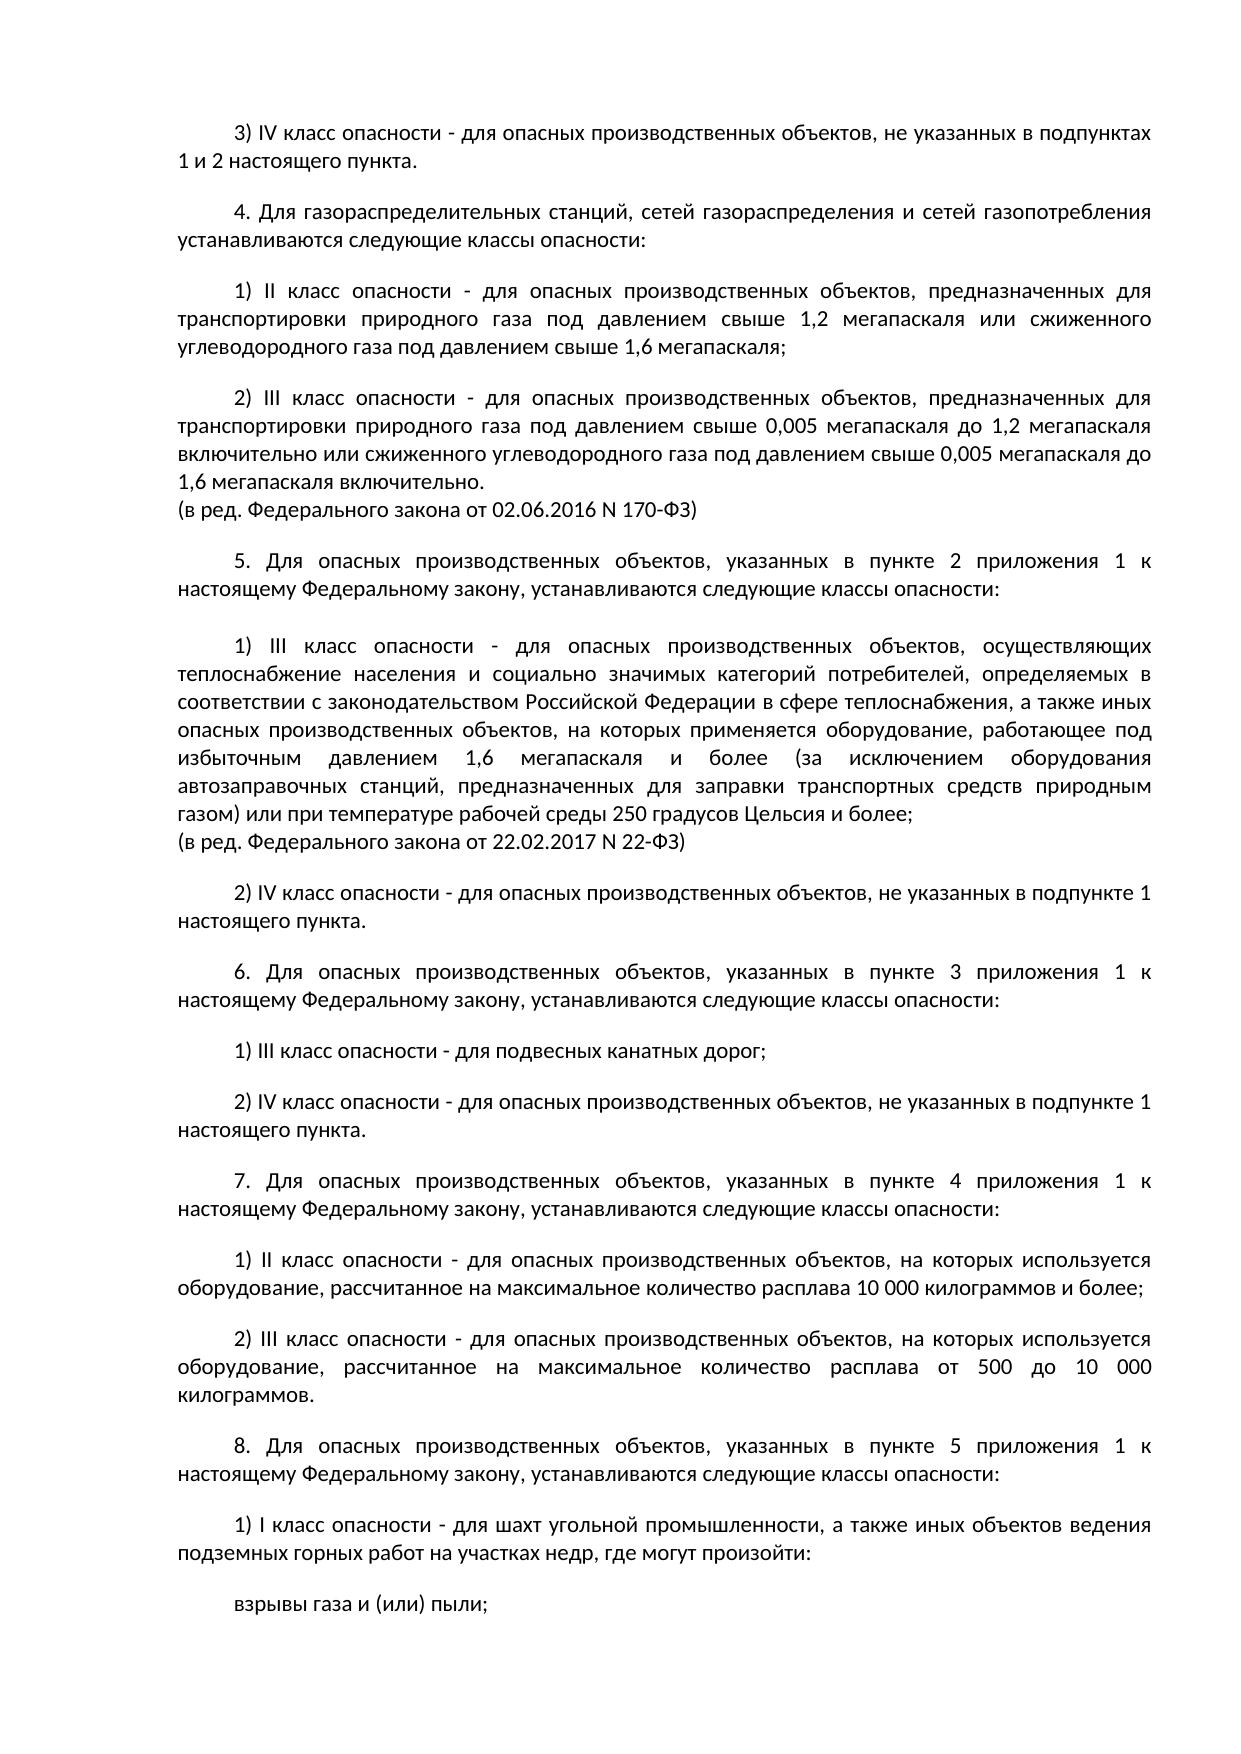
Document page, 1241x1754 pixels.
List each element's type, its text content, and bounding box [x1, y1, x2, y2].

text 1) III класс опасности - для подвесных канатных дорог; [177, 1036, 1152, 1064]
text (в ред. Федерального закона от 22.02.2017 N 22-ФЗ) [177, 827, 1152, 855]
text 7. Для опасных производственных объектов, указанных в пункте 4 приложения 1 к настоящему Федеральному закону, устанавливаются следующие классы опасности: [177, 1166, 1152, 1222]
text 3) IV класс опасности - для опасных производственных объектов, не указанных в подпунктах 1 и 2 настоящего пункта. [177, 118, 1152, 174]
text 1) II класс опасности - для опасных производственных объектов, предназначенных для транспортировки природного газа под давлением свыше 1,2 мегапаскаля или сжиженного углеводородного газа под давлением свыше 1,6 мегапаскаля; [177, 276, 1152, 360]
text 4. Для газораспределительных станций, сетей газораспределения и сетей газопотребления устанавливаются следующие классы опасности: [177, 197, 1152, 253]
text 5. Для опасных производственных объектов, указанных в пункте 2 приложения 1 к настоящему Федеральному закону, устанавливаются следующие классы опасности: [177, 546, 1152, 602]
text 2) III класс опасности - для опасных производственных объектов, предназначенных для транспортировки природного газа под давлением свыше 0,005 мегапаскаля до 1,2 мегапаскаля включительно или сжиженного углеводородного газа под давлением свыше 0,005 мегапаскаля до 1,6 мегапаскаля включительно. [177, 383, 1152, 495]
text 2) IV класс опасности - для опасных производственных объектов, не указанных в подпункте 1 настоящего пункта. [177, 878, 1152, 934]
text 2) III класс опасности - для опасных производственных объектов, на которых используется оборудование, рассчитанное на максимальное количество расплава от 500 до 10 000 килограммов. [177, 1324, 1152, 1408]
text 8. Для опасных производственных объектов, указанных в пункте 5 приложения 1 к настоящему Федеральному закону, устанавливаются следующие классы опасности: [177, 1431, 1152, 1487]
text (в ред. Федерального закона от 02.06.2016 N 170-ФЗ) [177, 495, 1152, 523]
text 6. Для опасных производственных объектов, указанных в пункте 3 приложения 1 к настоящему Федеральному закону, устанавливаются следующие классы опасности: [177, 957, 1152, 1013]
text 1) II класс опасности - для опасных производственных объектов, на которых используется оборудование, рассчитанное на максимальное количество расплава 10 000 килограммов и более; [177, 1245, 1152, 1301]
text 1) III класс опасности - для опасных производственных объектов, осуществляющих теплоснабжение населения и социально значимых категорий потребителей, определяемых в соответствии с законодательством Российской Федерации в сфере теплоснабжения, а также иных опасных производственных объектов, на которых применяется оборудование, работающее под избыточным давлением 1,6 мегапаскаля и более (за исключением оборудования автозаправочных станций, предназначенных для заправки транспортных средств природным газом) или при температуре рабочей среды 250 градусов Цельсия и более; [177, 631, 1152, 827]
text 2) IV класс опасности - для опасных производственных объектов, не указанных в подпункте 1 настоящего пункта. [177, 1087, 1152, 1143]
text 1) I класс опасности - для шахт угольной промышленности, а также иных объектов ведения подземных горных работ на участках недр, где могут произойти: [177, 1510, 1152, 1566]
text взрывы газа и (или) пыли; [177, 1589, 1152, 1617]
